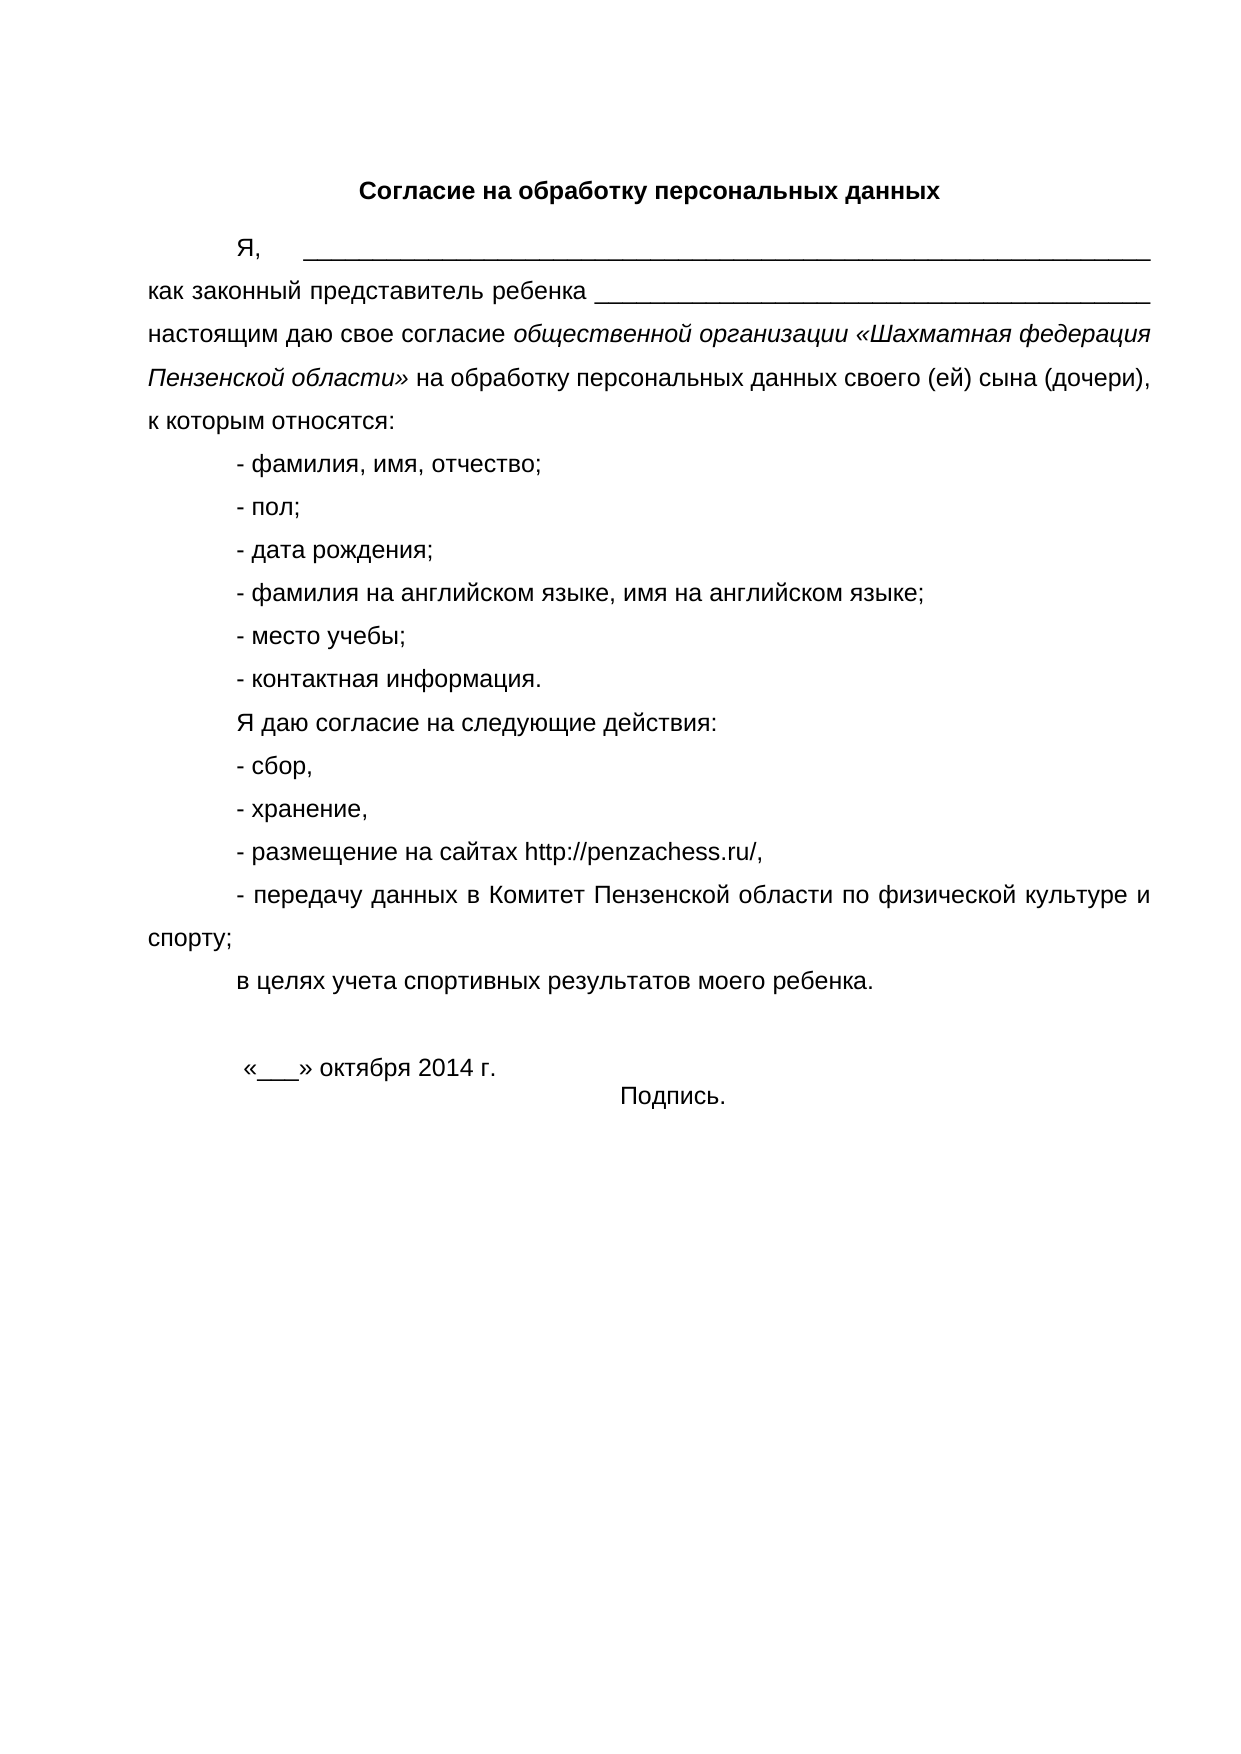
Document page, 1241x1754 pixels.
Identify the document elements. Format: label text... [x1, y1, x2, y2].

text Я, _____________________________________________________________ как законный представитель ребенка ________________________________________ настоящим даю свое согласие общественной организации «Шахматная федерация Пензенской области» на обработку персональных данных своего (ей) сына (дочери), к которым относятся: [148, 233, 1152, 434]
text - хранение, [148, 794, 1152, 822]
text в целях учета спортивных результатов моего ребенка. [148, 966, 1152, 995]
text - размещение на сайтах http://penzachess.ru/, [148, 837, 1152, 866]
text - контактная информация. [148, 664, 1152, 693]
text - фамилия, имя, отчество; [148, 449, 1152, 477]
text - пол; [148, 492, 1152, 521]
text Согласие на обработку персональных данных [148, 176, 1152, 204]
text «___» октября . [148, 1052, 1152, 1081]
text Подпись. [148, 1081, 1152, 1110]
text - дата рождения; [148, 535, 1152, 564]
text - передачу данных в Комитет Пензенской области по физической культуре и спорту; [148, 880, 1152, 952]
text Я даю согласие на следующие действия: [148, 707, 1152, 736]
text - сбор, [148, 751, 1152, 779]
text - фамилия на английском языке, имя на английском языке; [148, 578, 1152, 607]
text - место учебы; [148, 621, 1152, 650]
